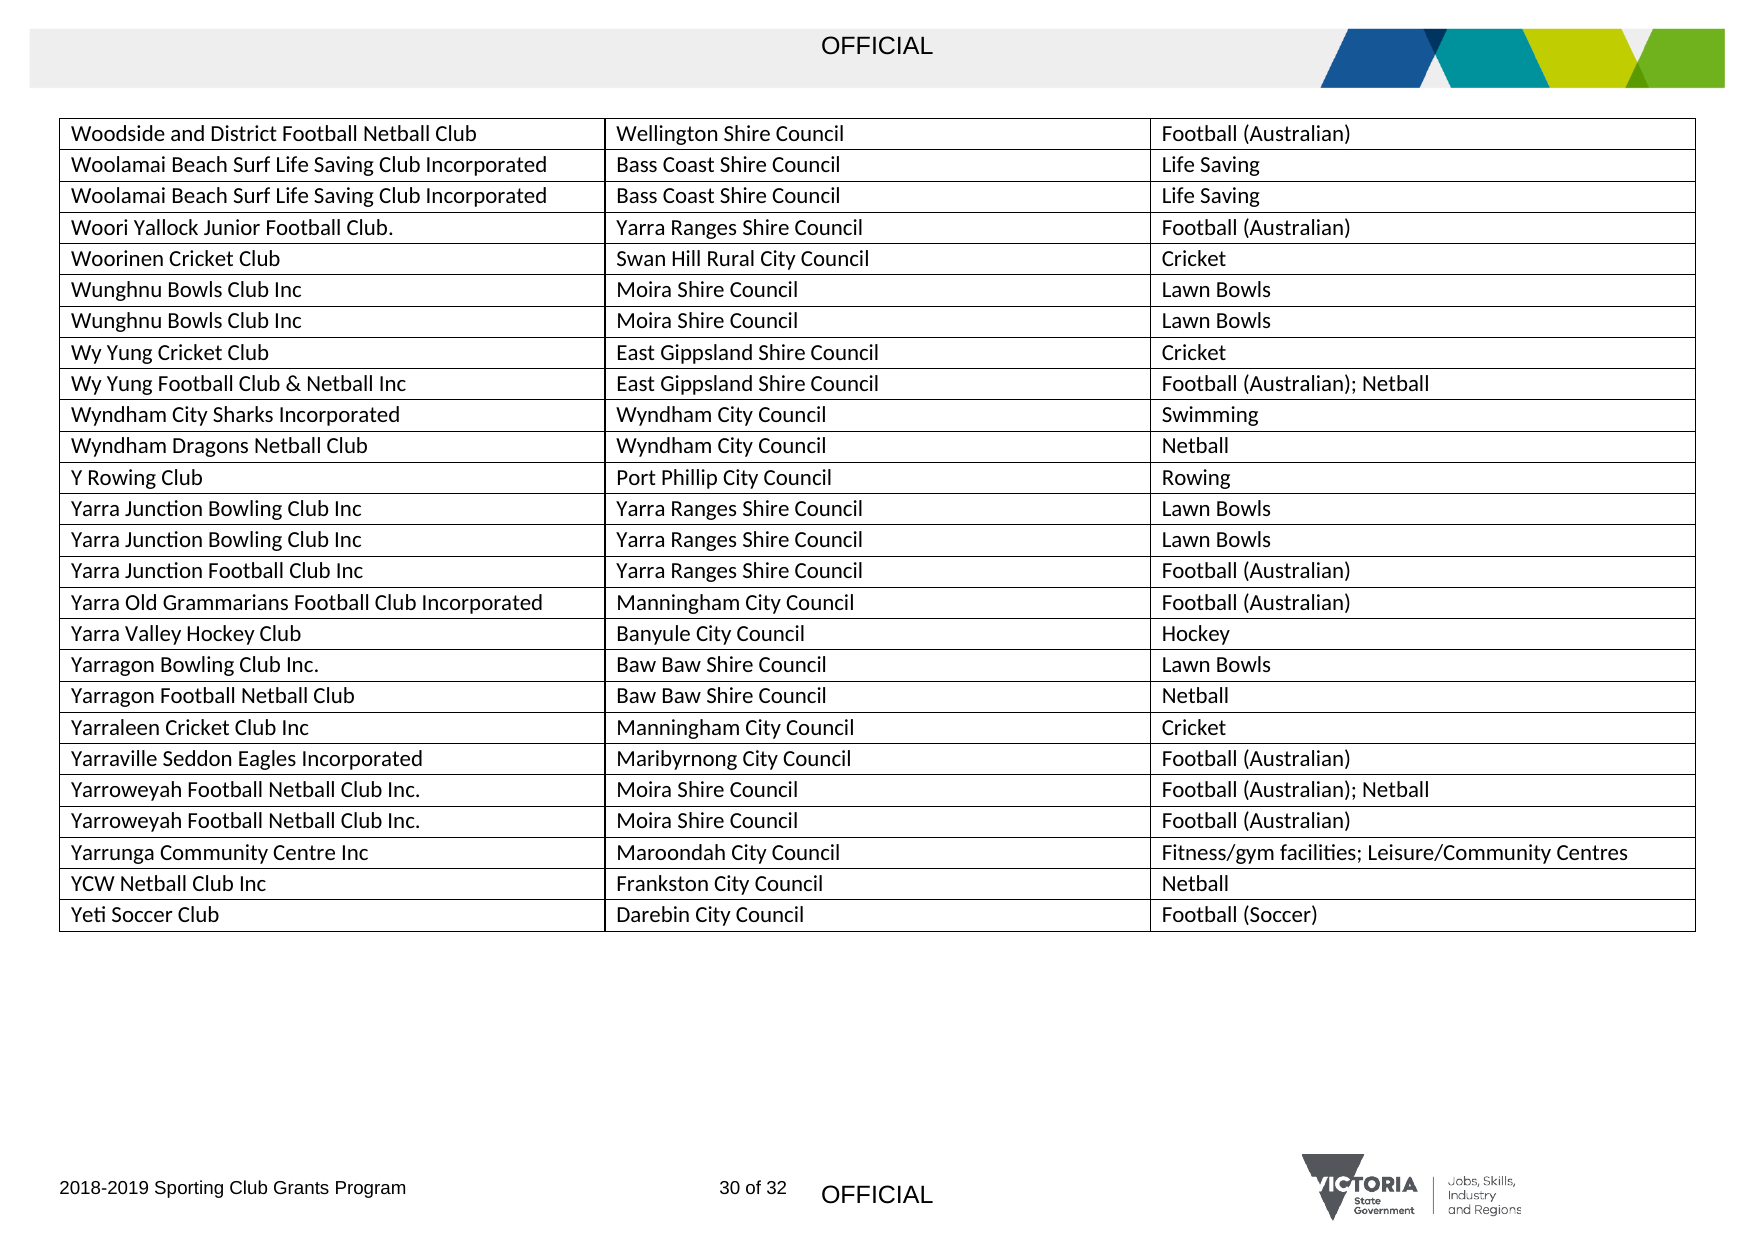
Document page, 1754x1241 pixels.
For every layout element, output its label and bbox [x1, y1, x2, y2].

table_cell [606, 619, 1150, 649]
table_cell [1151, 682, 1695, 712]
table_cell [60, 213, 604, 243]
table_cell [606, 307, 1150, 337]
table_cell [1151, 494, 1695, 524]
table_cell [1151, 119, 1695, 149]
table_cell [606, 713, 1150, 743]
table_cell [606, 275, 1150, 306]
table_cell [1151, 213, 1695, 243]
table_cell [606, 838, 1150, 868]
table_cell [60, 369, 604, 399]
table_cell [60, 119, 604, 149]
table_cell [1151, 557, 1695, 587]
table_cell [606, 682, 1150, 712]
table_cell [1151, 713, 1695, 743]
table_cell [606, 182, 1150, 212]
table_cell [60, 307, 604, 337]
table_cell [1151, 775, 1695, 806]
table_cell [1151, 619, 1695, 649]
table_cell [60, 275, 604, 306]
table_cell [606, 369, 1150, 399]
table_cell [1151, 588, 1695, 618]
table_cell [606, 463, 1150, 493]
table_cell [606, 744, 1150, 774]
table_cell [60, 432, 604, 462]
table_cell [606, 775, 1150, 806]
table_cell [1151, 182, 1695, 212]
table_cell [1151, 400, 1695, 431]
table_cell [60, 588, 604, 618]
picture [0, 0, 1754, 1053]
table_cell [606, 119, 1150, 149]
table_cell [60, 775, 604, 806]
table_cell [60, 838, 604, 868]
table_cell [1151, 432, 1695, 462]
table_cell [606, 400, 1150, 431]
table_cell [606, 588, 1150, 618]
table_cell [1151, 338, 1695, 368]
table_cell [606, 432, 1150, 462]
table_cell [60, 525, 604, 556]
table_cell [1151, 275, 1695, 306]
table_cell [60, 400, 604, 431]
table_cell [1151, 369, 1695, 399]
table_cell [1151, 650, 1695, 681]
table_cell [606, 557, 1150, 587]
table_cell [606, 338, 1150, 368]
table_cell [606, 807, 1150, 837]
picture [1302, 1154, 1521, 1221]
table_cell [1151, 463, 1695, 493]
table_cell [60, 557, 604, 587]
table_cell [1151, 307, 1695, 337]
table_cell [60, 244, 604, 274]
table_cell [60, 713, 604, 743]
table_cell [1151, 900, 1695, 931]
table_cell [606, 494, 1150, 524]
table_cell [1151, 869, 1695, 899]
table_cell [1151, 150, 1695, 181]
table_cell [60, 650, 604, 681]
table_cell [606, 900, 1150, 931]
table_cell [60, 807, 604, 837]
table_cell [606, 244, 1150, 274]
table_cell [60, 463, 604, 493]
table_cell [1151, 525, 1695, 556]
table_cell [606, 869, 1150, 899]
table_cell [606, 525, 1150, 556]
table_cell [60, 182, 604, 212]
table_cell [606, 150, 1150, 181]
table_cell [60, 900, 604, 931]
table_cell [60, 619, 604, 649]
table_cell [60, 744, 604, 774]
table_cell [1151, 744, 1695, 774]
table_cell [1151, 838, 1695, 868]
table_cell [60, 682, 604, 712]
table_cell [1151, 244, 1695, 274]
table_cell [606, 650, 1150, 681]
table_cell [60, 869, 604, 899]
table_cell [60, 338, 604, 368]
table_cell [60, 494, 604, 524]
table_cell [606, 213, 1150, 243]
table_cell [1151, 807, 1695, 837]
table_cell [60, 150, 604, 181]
